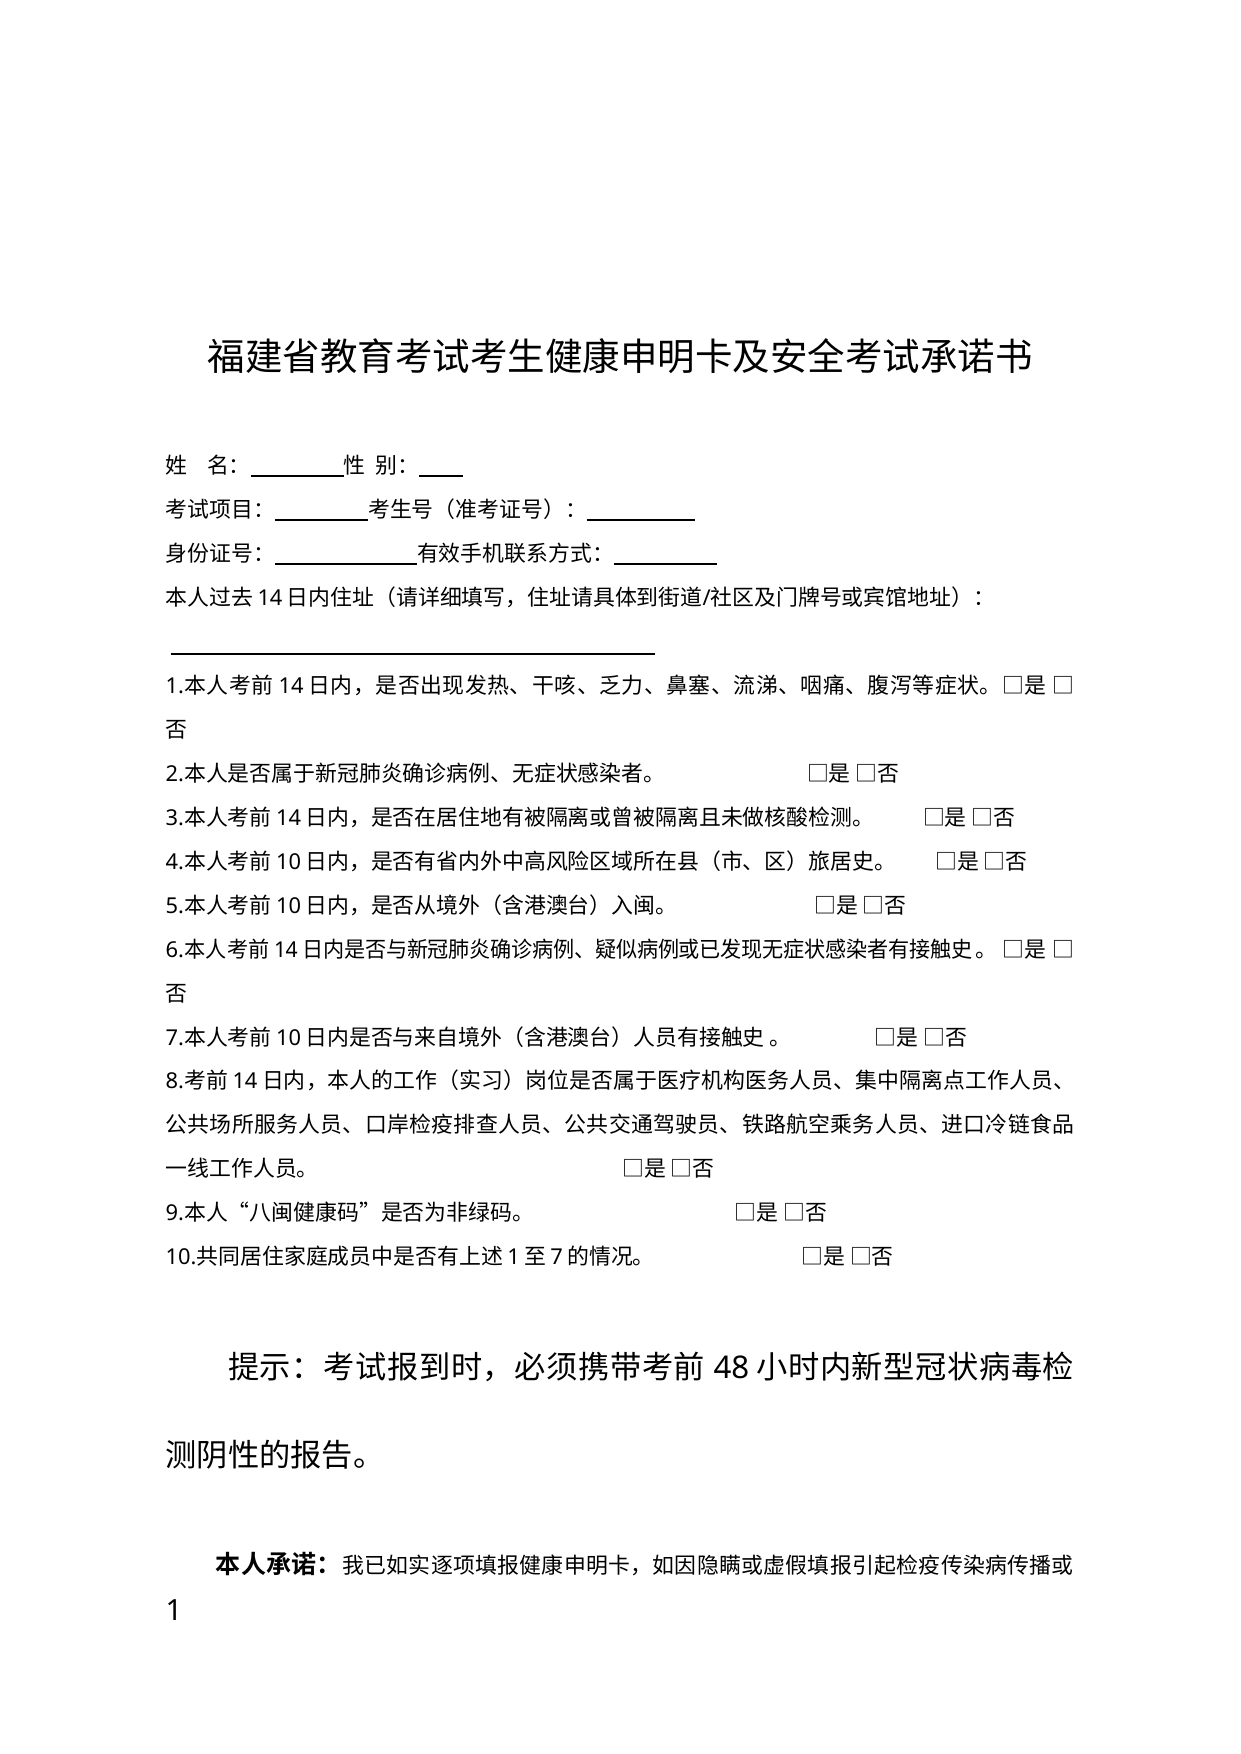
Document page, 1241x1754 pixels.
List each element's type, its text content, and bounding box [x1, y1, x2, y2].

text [165, 1541, 1075, 1585]
text 3.本人考前14日内，是否在居住地有被隔离或曾被隔离且未做核酸检测。 □是 □否 [165, 794, 1075, 838]
text 4.本人考前10日内，是否有省内外中高风险区域所在县（市、区）旅居史。 □是 □否 [165, 838, 1075, 882]
text 10.共同居住家庭成员中是否有上述1至7的情况。 □是 □否 [165, 1233, 1075, 1277]
text 提示：考试报到时，必须携带考前48小时内新型冠状病毒检测阴性的报告。 [165, 1321, 1075, 1497]
text 5.本人考前10日内，是否从境外（含港澳台）入闽。 □是 □否 [165, 882, 1075, 926]
text 本人过去14日内住址（请详细填写，住址请具体到街道/社区及门牌号或宾馆地址）： [165, 574, 1075, 618]
text 2.本人是否属于新冠肺炎确诊病例、无症状感染者。 □是 □否 [165, 750, 1075, 794]
text 考试项目： 考生号（准考证号）： [165, 486, 1075, 530]
text 6.本人考前14日内是否与新冠肺炎确诊病例、疑似病例或已发现无症状感染者有接触史。 □是 □否 [165, 926, 1075, 1013]
text 身份证号： 有效手机联系方式： [165, 530, 1075, 574]
text 姓 名： 性 别： [165, 442, 1075, 486]
text 8.考前14日内，本人的工作（实习）岗位是否属于医疗机构医务人员、集中隔离点工作人员、公共场所服务人员、口岸检疫排查人员、公共交通驾驶员、铁路航空乘务人员、进口冷链食品一线工作人员。 □是 □否 [165, 1057, 1075, 1189]
text 1.本人考前14日内，是否出现发热、干咳、乏力、鼻塞、流涕、咽痛、腹泻等症状。□是 □否 [165, 662, 1075, 750]
text 福建省教育考试考生健康申明卡及安全考试承诺书 [165, 310, 1075, 398]
text 7.本人考前10日内是否与来自境外（含港澳台）人员有接触史 。 □是 □否 [165, 1013, 1075, 1057]
text 9.本人“八闽健康码”是否为非绿码。 □是 □否 [165, 1189, 1075, 1233]
